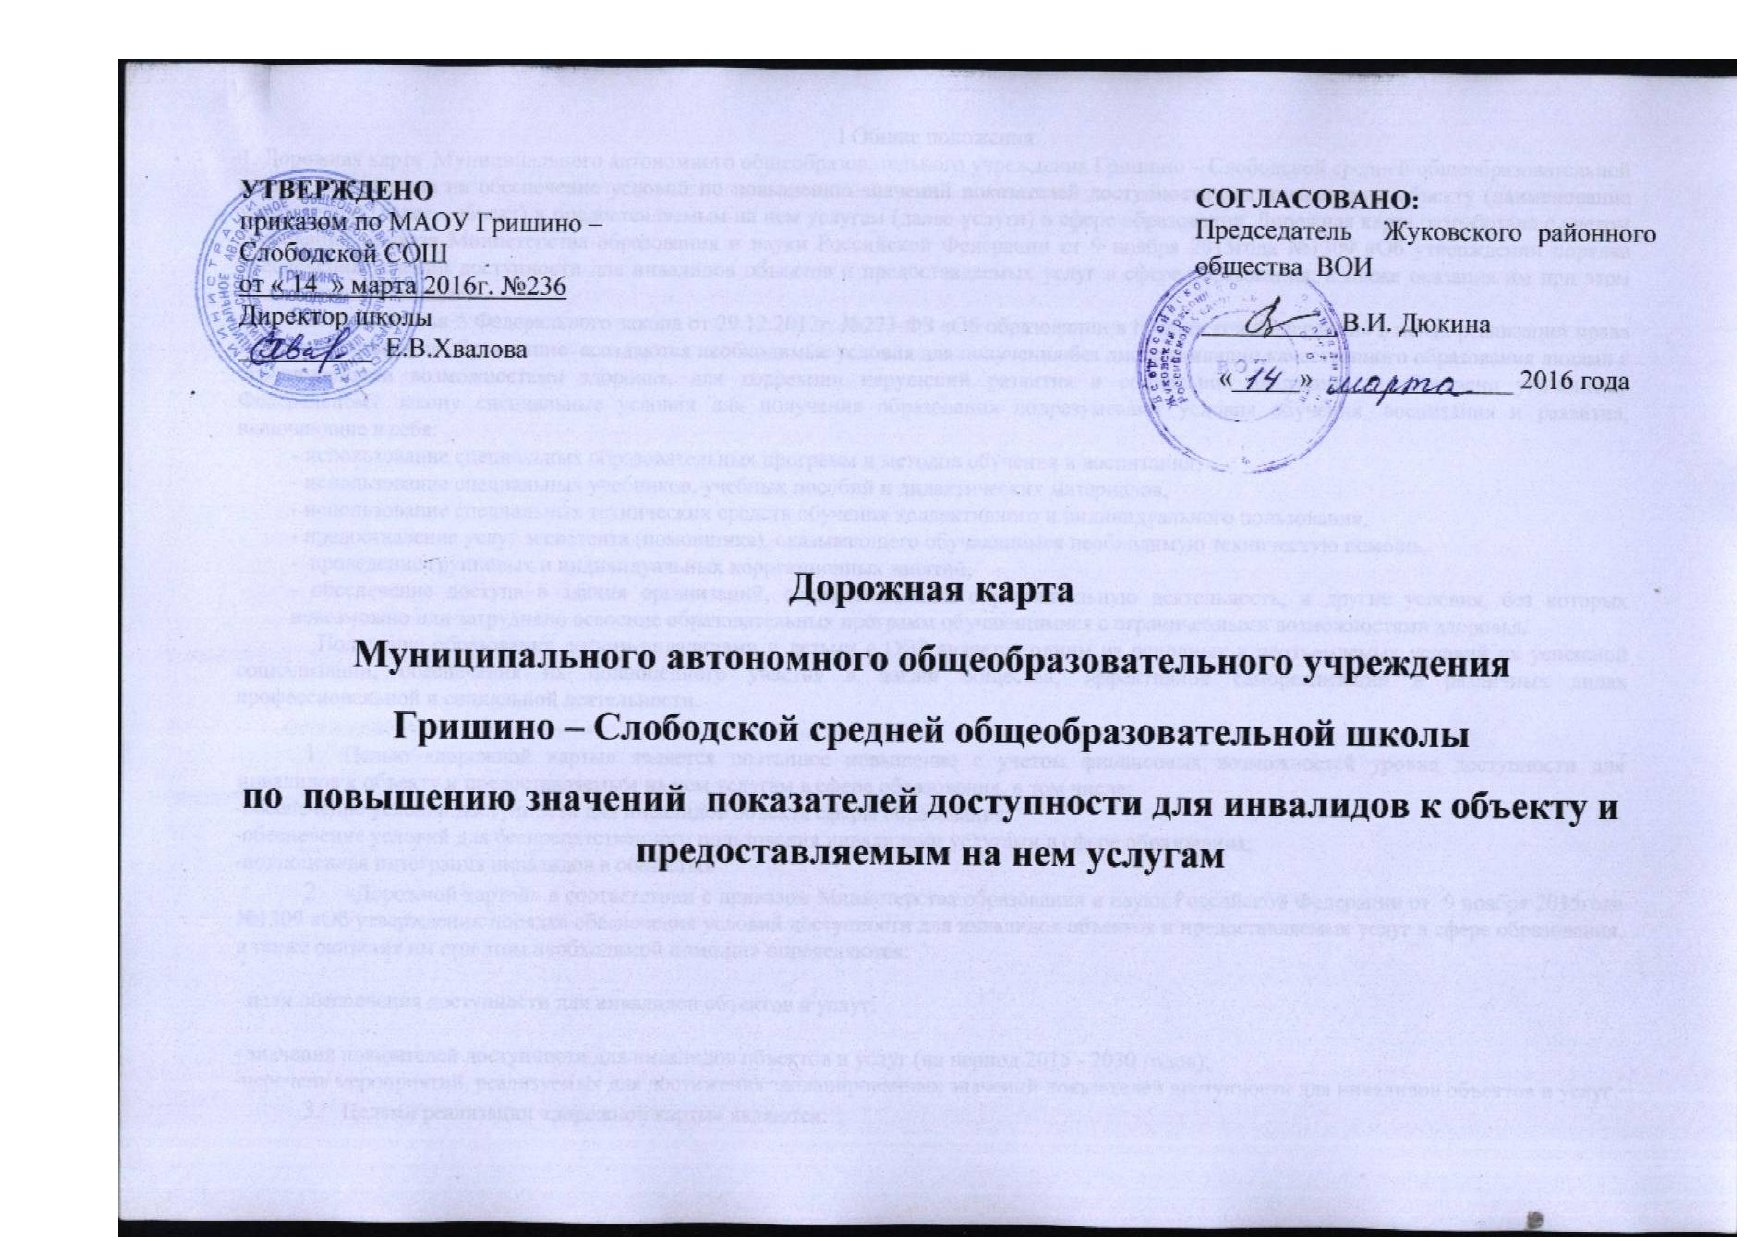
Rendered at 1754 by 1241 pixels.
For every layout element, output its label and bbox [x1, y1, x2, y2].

picture [118, 59, 1737, 1237]
